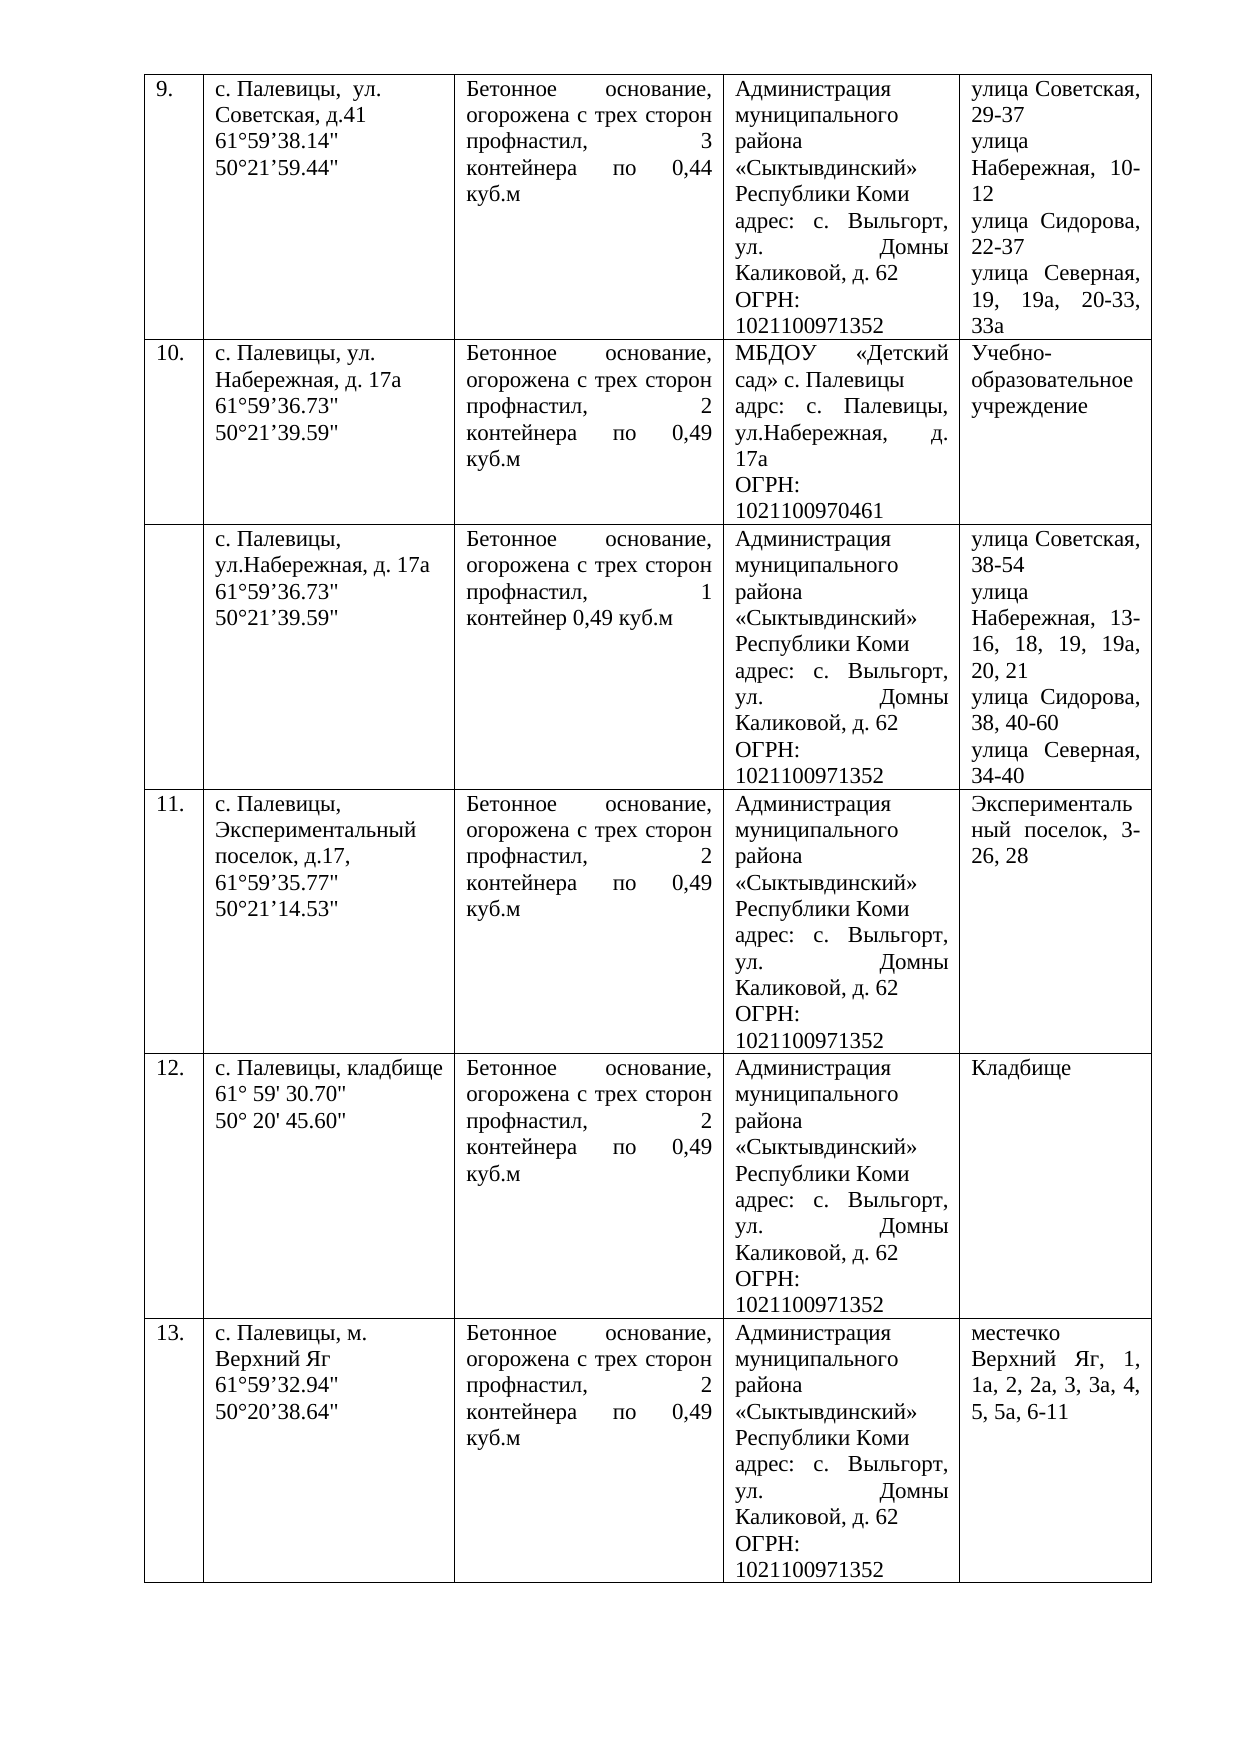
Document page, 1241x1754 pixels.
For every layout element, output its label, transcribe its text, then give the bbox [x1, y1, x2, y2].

table_cell Администрация муниципального района «Сыктывдинский» Республики Коми адрес: с. Выльгорт, ул. Домны Каликовой, д. 62 ОГРН: 1021100971352 [724, 1054, 959, 1318]
table_cell 9. [145, 75, 203, 338]
table_cell 11. [145, 790, 203, 1053]
table_cell 12. [145, 1054, 203, 1318]
table_cell улица Советская, 29-37 улица Набережная, 10-12 улица Сидорова, 22-37 улица Северная, 19, 19а, 20-33, 33а [960, 75, 1151, 338]
table_cell Экспериментальный поселок, 3-26, 28 [960, 790, 1151, 1053]
table_cell с. Палевицы, кладбище 61° 59' 30.70" 50° 20' 45.60" [204, 1054, 454, 1318]
table_cell Бетонное основание, огорожена с трех сторон профнастил, 2 контейнера по 0,49 куб.м [455, 1319, 723, 1582]
table_cell местечко Верхний Яг, 1, 1а, 2, 2а, 3, 3а, 4, 5, 5а, 6-11 [960, 1319, 1151, 1582]
table_cell с. Палевицы, ул.Набережная, д. 17а 61°59’36.73" 50°21’39.59" [204, 525, 454, 788]
table_cell с. Палевицы, ул. Набережная, д. 17а 61°59’36.73" 50°21’39.59" [204, 340, 454, 524]
table_cell [145, 525, 203, 788]
table_cell Учебно-образовательное учреждение [960, 340, 1151, 524]
table_cell улица Советская, 38-54 улица Набережная, 13-16, 18, 19, 19а, 20, 21 улица Сидорова, 38, 40-60 улица Северная, 34-40 [960, 525, 1151, 788]
table_cell с. Палевицы, ул. Советская, д.41 61°59’38.14" 50°21’59.44" [204, 75, 454, 338]
table_cell Кладбище [960, 1054, 1151, 1318]
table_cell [724, 75, 959, 338]
table_cell 10. [145, 340, 203, 524]
table_cell Бетонное основание, огорожена с трех сторон профнастил, 2 контейнера по 0,49 куб.м [455, 1054, 723, 1318]
table_cell Бетонное основание, огорожена с трех сторон профнастил, 2 контейнера по 0,49 куб.м [455, 340, 723, 524]
table_cell Администрация муниципального района «Сыктывдинский» Республики Коми адрес: с. Выльгорт, ул. Домны Каликовой, д. 62 ОГРН: 1021100971352 [724, 525, 959, 788]
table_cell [724, 1319, 959, 1582]
table_cell 13. [145, 1319, 203, 1582]
table_cell Администрация муниципального района «Сыктывдинский» Республики Коми адрес: с. Выльгорт, ул. Домны Каликовой, д. 62 ОГРН: 1021100971352 [724, 790, 959, 1053]
table_cell с. Палевицы, Экспериментальный поселок, д.17, 61°59’35.77" 50°21’14.53" [204, 790, 454, 1053]
table_cell МБДОУ «Детский сад» с. Палевицы адрс: с. Палевицы, ул.Набережная, д. 17а ОГРН: 1021100970461 [724, 340, 959, 524]
table_cell Бетонное основание, огорожена с трех сторон профнастил, 3 контейнера по 0,44 куб.м [455, 75, 723, 338]
table_cell с. Палевицы, м. Верхний Яг 61°59’32.94" 50°20’38.64" [204, 1319, 454, 1582]
table_cell Бетонное основание, огорожена с трех сторон профнастил, 1 контейнер 0,49 куб.м [455, 525, 723, 788]
table_cell Бетонное основание, огорожена с трех сторон профнастил, 2 контейнера по 0,49 куб.м [455, 790, 723, 1053]
